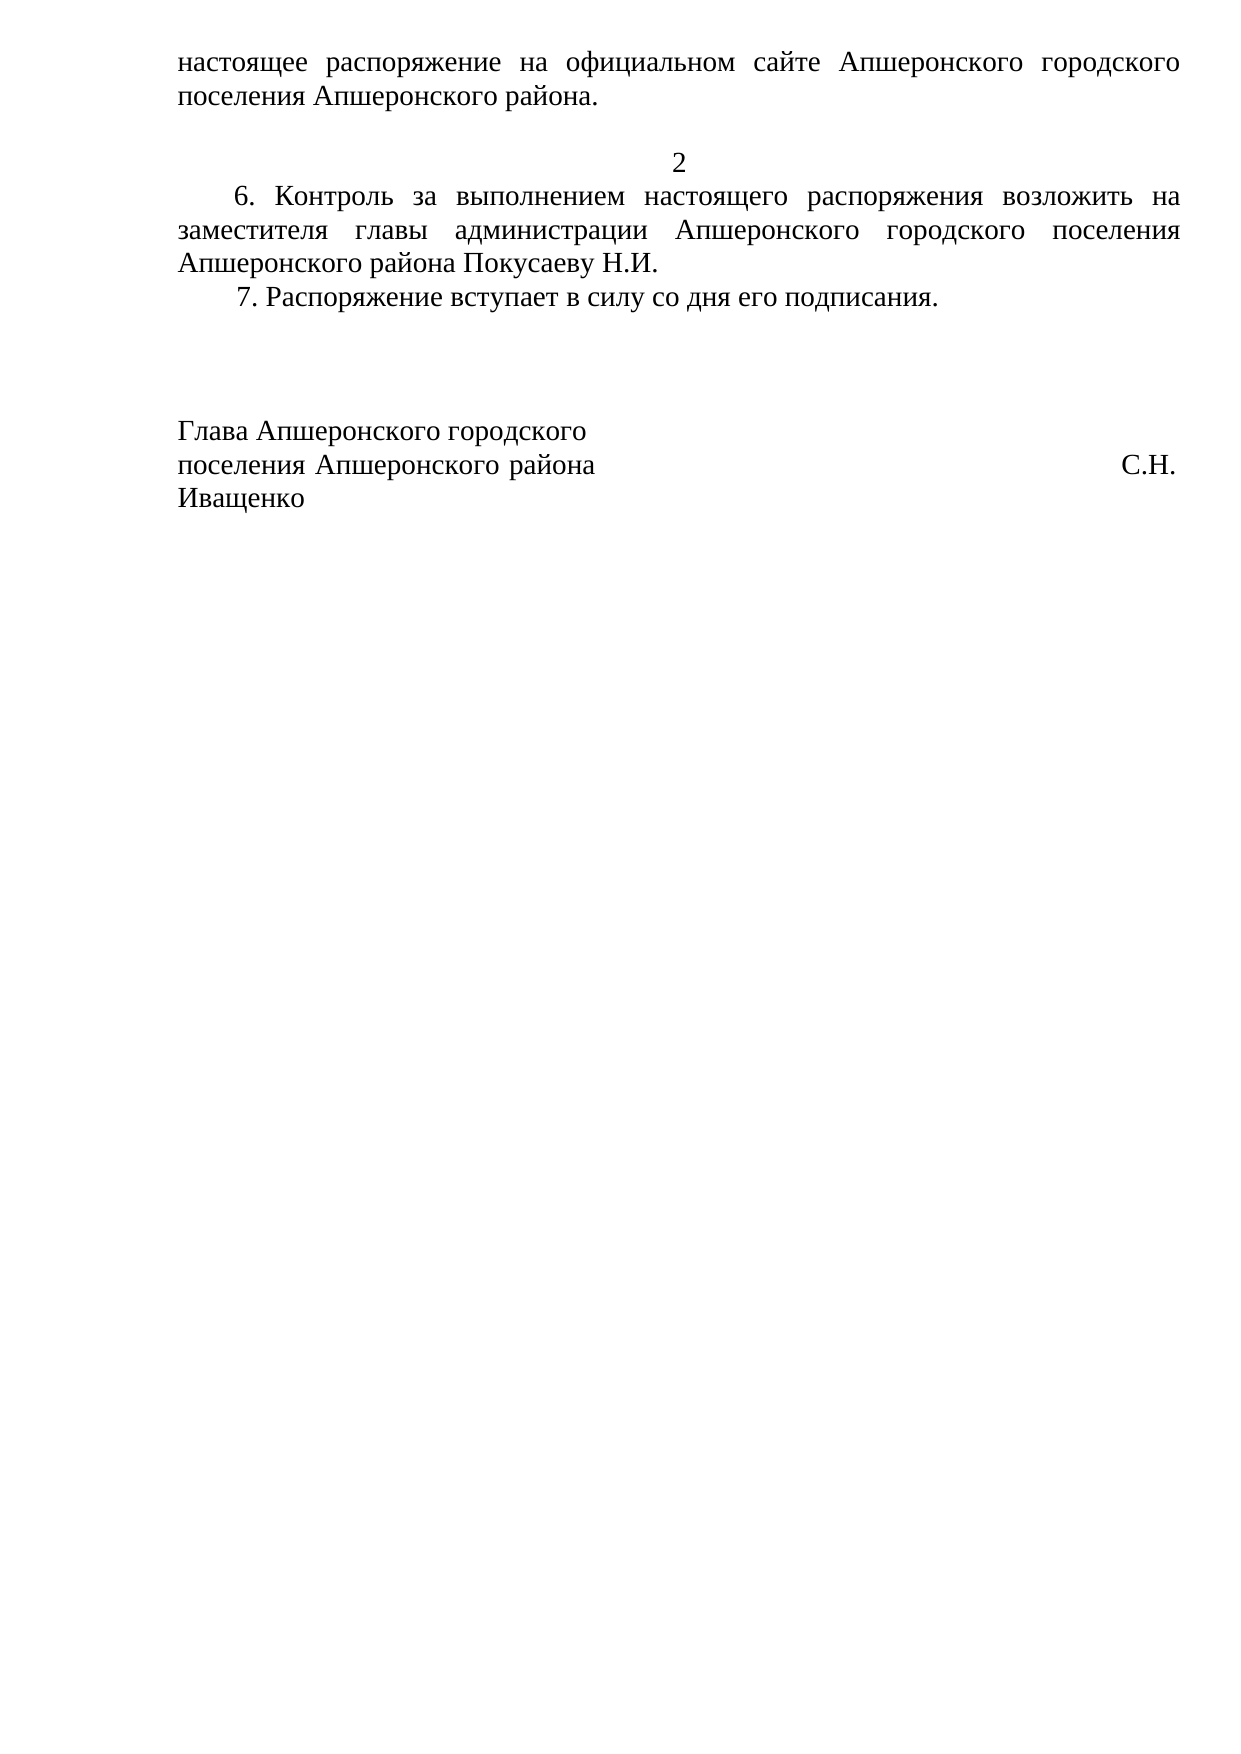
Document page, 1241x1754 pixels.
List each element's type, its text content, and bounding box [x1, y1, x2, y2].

text Глава Апшеронского городского [177, 413, 1181, 447]
text 6. Контроль за выполнением настоящего распоряжения возложить на заместителя главы администрации Апшеронского городского поселения Апшеронского района Покусаеву Н.И. [177, 178, 1181, 279]
text поселения Апшеронского района С.Н. Иващенко [177, 447, 1181, 514]
text 7. Распоряжение вступает в силу со дня его подписания. [177, 279, 1181, 313]
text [177, 44, 1181, 111]
text 2 [177, 145, 1181, 178]
